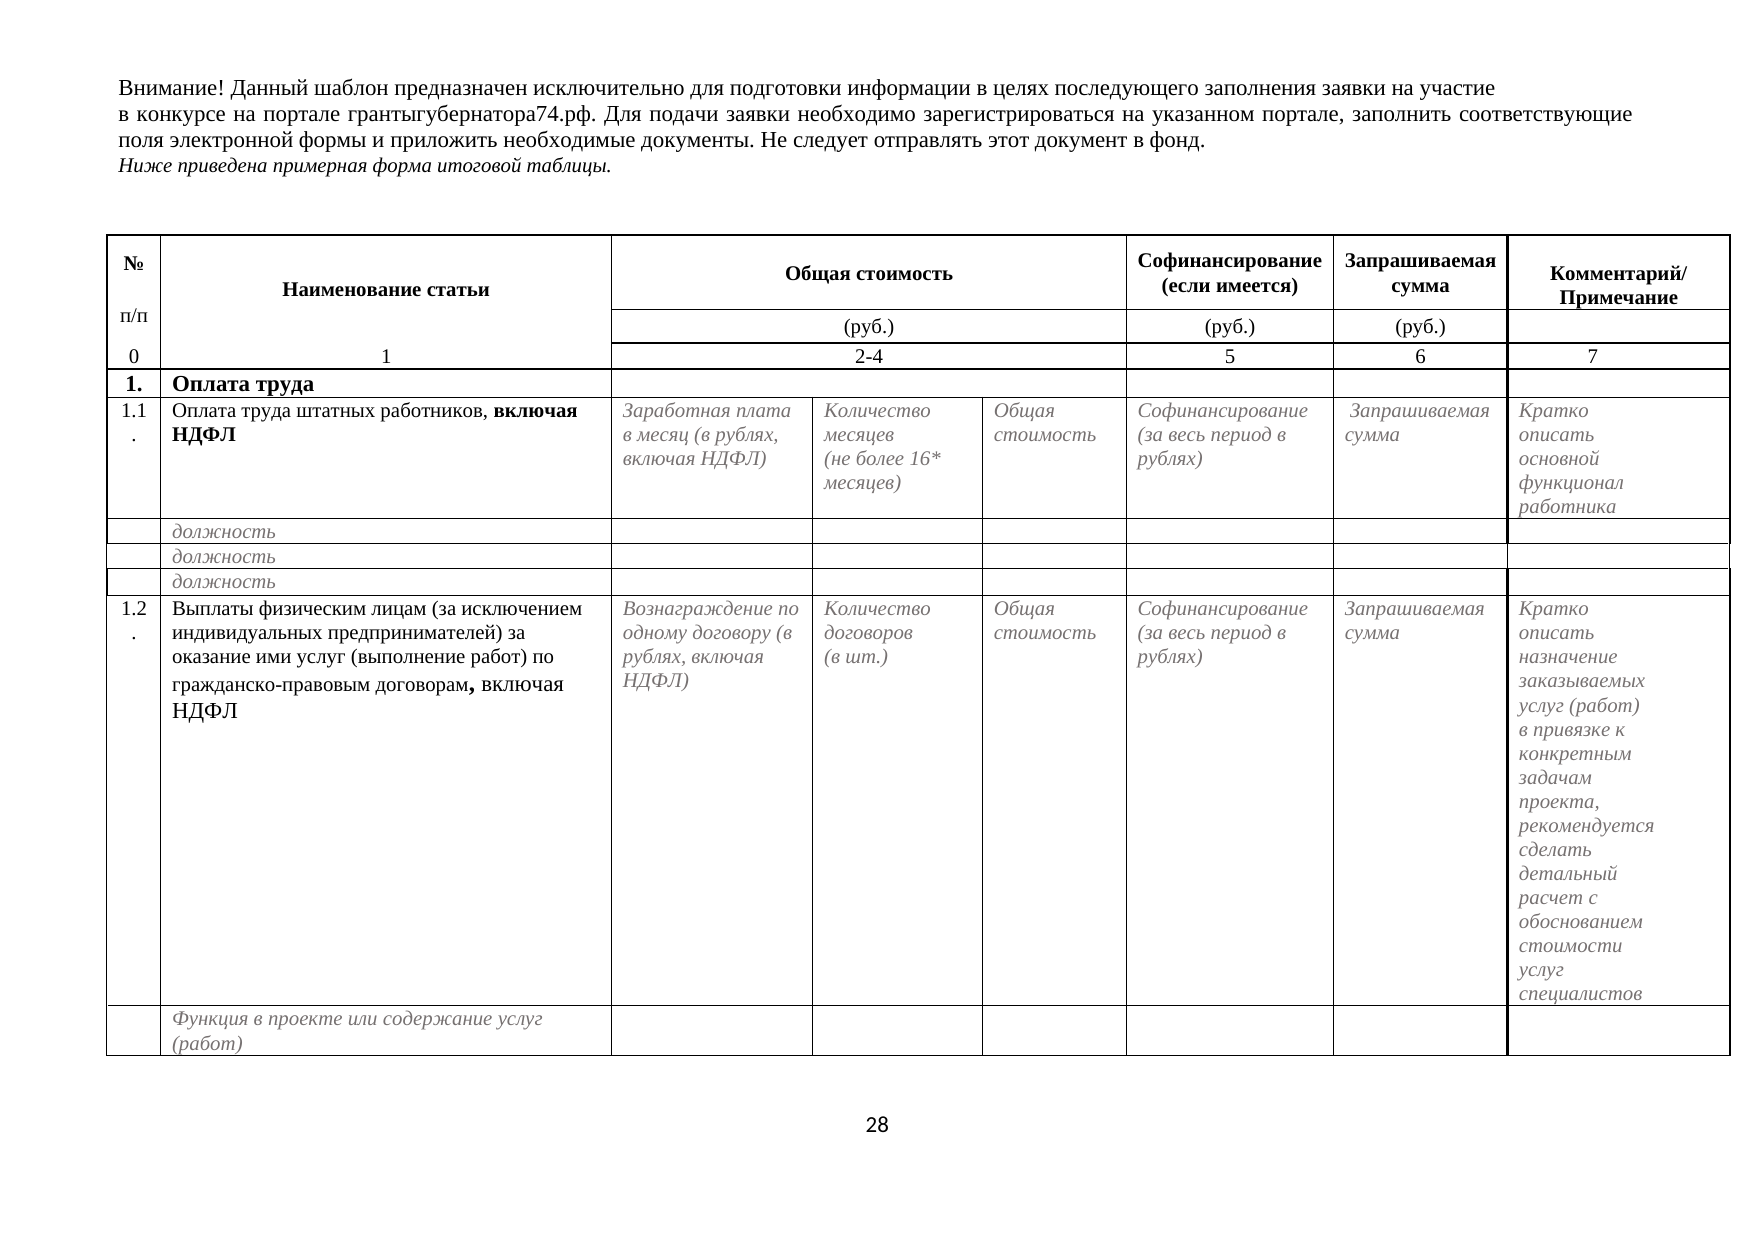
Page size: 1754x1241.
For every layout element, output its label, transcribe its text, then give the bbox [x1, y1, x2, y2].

table_cell [1509, 370, 1729, 397]
table_cell [983, 1006, 1126, 1054]
table_cell 0 [108, 342, 160, 368]
table_cell [1127, 544, 1333, 568]
table_cell [1127, 370, 1333, 397]
table_cell Общая стоимость [983, 596, 1126, 1005]
table_cell 6 [1334, 344, 1506, 368]
table_cell [1334, 1006, 1506, 1054]
table_cell 7 [1509, 344, 1729, 368]
table_cell Запрашиваемая сумма [1334, 398, 1506, 518]
table_cell [1127, 569, 1333, 595]
table_cell [1127, 1006, 1333, 1054]
table_cell [1334, 370, 1506, 397]
table_cell [612, 370, 1126, 397]
table_cell Запрашиваемая сумма [1334, 596, 1506, 1005]
table_cell [1334, 544, 1507, 568]
table_cell [1509, 519, 1729, 543]
table_cell [983, 569, 1126, 595]
table_header № п/п [108, 236, 160, 342]
table_cell Заработная плата в месяц (в рублях, включая НДФЛ) [612, 398, 812, 518]
table_cell должность [161, 569, 611, 595]
table_cell Оплата труда [161, 370, 611, 397]
table_cell (руб.) [1334, 310, 1506, 342]
table_header Наименование статьи [161, 236, 611, 342]
table_cell [983, 519, 1126, 543]
table_cell (руб.) [612, 310, 1126, 342]
table_cell [107, 544, 160, 568]
table_cell [1509, 310, 1729, 342]
table_cell 1. [108, 370, 160, 397]
table_cell Количество договоров (в шт.) [813, 596, 982, 1005]
table_cell [1509, 1006, 1729, 1054]
table_cell [108, 569, 160, 595]
table_cell (руб.) [1127, 310, 1333, 342]
table_cell [813, 1006, 982, 1054]
table_cell [612, 544, 812, 568]
table_cell 2-4 [612, 344, 1126, 368]
table_cell Выплаты физическим лицам (за исключением индивидуальных предпринимателей) за оказание ими услуг (выполнение работ) по гражданско-правовым договорам, включая НДФЛ [161, 596, 611, 1005]
table_cell [612, 569, 812, 595]
table_cell [813, 519, 982, 543]
table_cell должность [161, 544, 611, 568]
table_cell [1334, 519, 1506, 543]
table_cell Функция в проекте или содержание услуг (работ) [161, 1006, 611, 1054]
table_cell [813, 569, 982, 595]
table_cell 1.2. [107, 596, 160, 1005]
table_cell 1.1. [108, 398, 160, 518]
table_cell Софинансирование (за весь период в рублях) [1127, 596, 1333, 1005]
table_cell Оплата труда штатных работников, включая НДФЛ [161, 398, 611, 518]
table_header Общая стоимость [612, 236, 1126, 309]
table_cell [107, 1005, 160, 1054]
table_cell [612, 1006, 812, 1054]
table_cell Софинансирование (за весь период в рублях) [1127, 398, 1333, 518]
table_cell [983, 544, 1126, 568]
table_cell Кратко описать основной функционал работника [1509, 398, 1729, 518]
table_cell Количество месяцев (не более 16* месяцев) [813, 398, 982, 518]
table_cell 5 [1127, 344, 1333, 368]
table_cell [1509, 568, 1729, 595]
table_header Запрашиваемая сумма [1334, 236, 1506, 309]
table_cell [1508, 543, 1729, 568]
table_cell 1 [161, 342, 611, 368]
table_header Софинансирование (если имеется) [1127, 236, 1333, 309]
table_cell Вознаграждение по одному договору (в рублях, включая НДФЛ) [612, 596, 812, 1005]
table_cell [1334, 569, 1506, 595]
table_cell [1127, 519, 1333, 543]
table_cell [612, 519, 812, 543]
table_cell Кратко описать назначение заказываемых услуг (работ) в привязке к конкретным задачам проекта, рекомендуется сделать детальный расчет с обоснованием стоимости услуг специалистов [1509, 596, 1729, 1005]
table_cell должность [161, 519, 611, 543]
table_cell [813, 544, 982, 568]
table_cell [108, 519, 160, 543]
table_header Комментарий/ Примечание [1509, 236, 1729, 309]
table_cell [107, 153, 1618, 206]
table_cell Общая стоимость [983, 398, 1126, 518]
